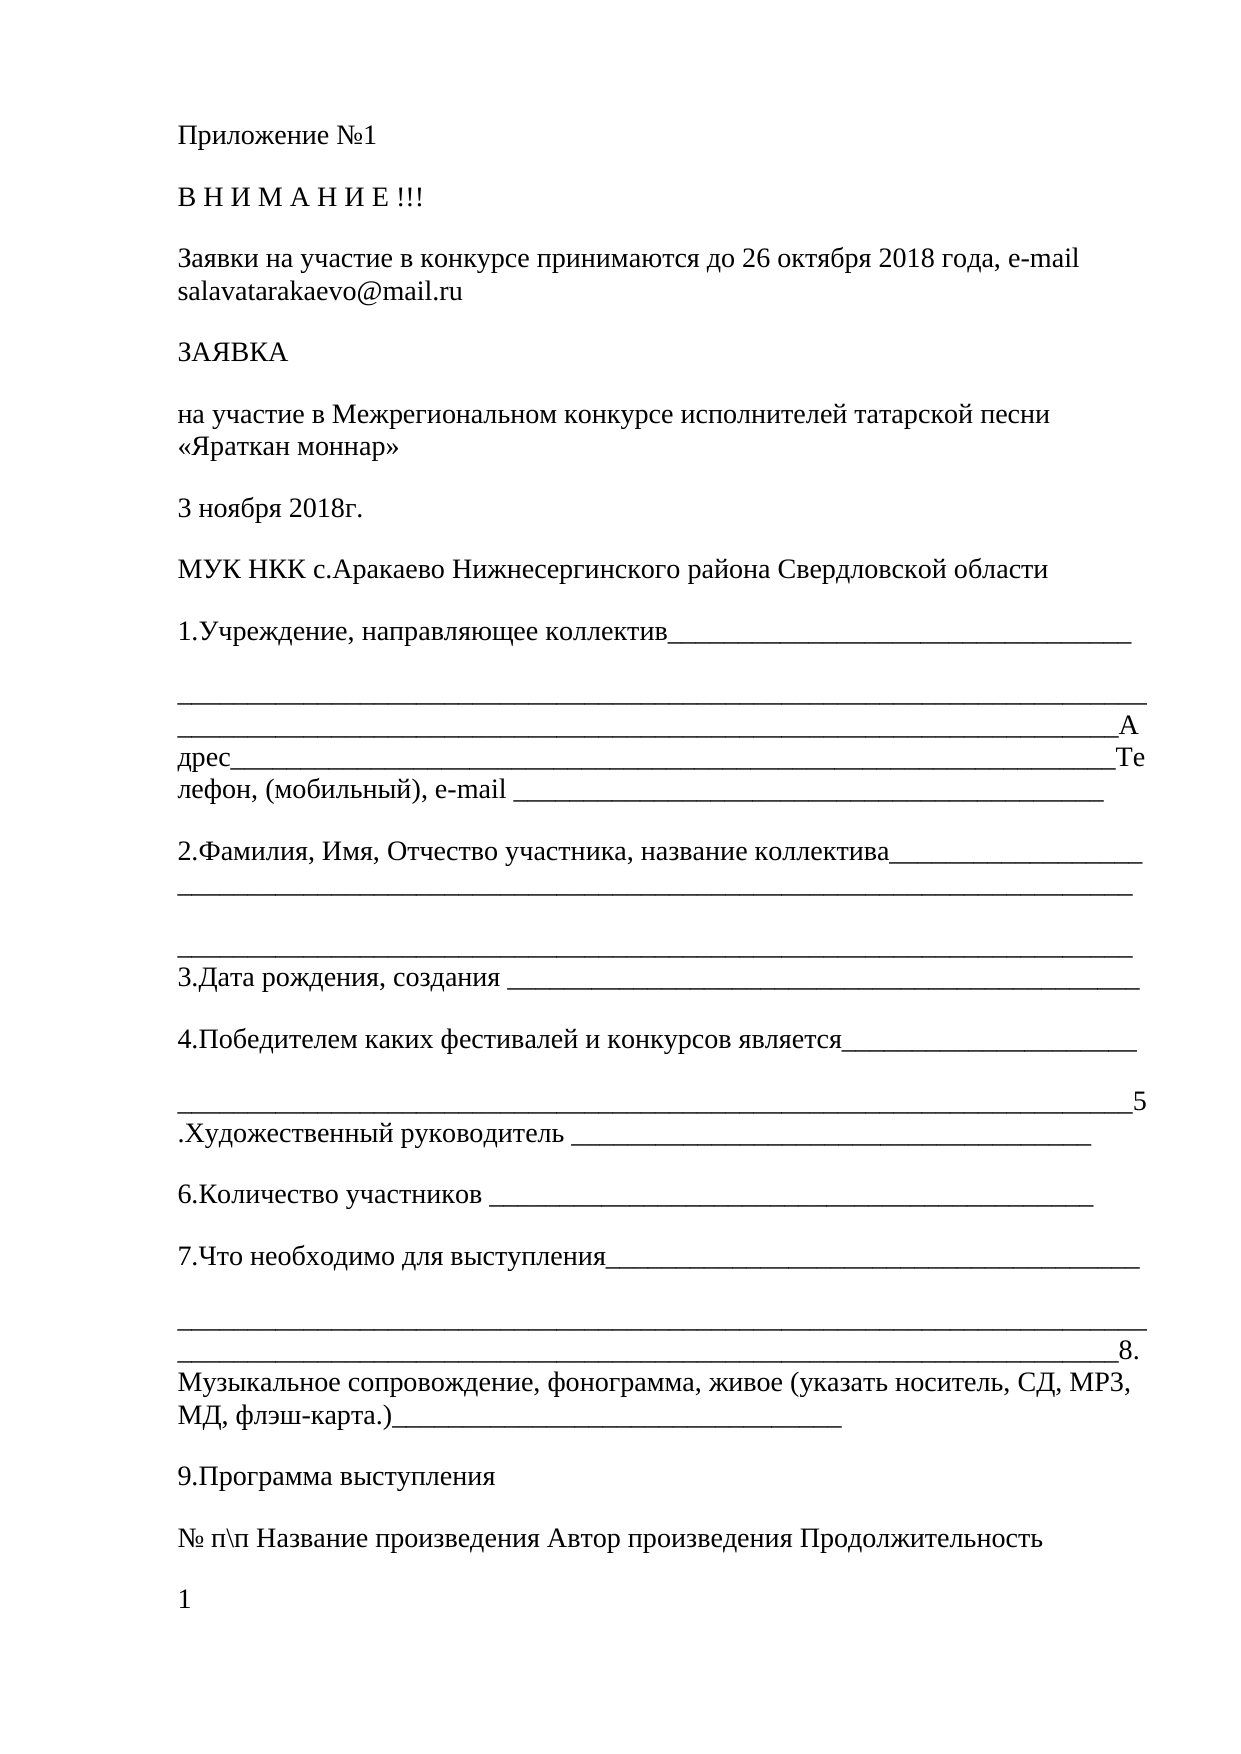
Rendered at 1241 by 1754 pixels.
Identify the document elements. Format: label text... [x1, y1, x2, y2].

text МУК НКК с.Аракаево Нижнесергинского района Свердловской области [177, 552, 1152, 585]
text № п\п Название произведения Автор произведения Продолжительность [177, 1521, 1152, 1553]
text 7.Что необходимо для выступления______________________________________ [177, 1239, 1152, 1272]
text Заявки на участие в конкурсе принимаются до 26 октября 2018 года, е-mail salavatarakaevo@mail.ru [177, 241, 1152, 306]
text Приложение №1 [177, 118, 1152, 151]
text ________________________________________________________________________________________________________________________________________8.Музыкальное сопровождение, фонограмма, живое (указать носитель, СД, МР3, МД, флэш-карта.)________________________________ [177, 1301, 1152, 1430]
text 1 [177, 1583, 1152, 1615]
text 4.Победителем каких фестивалей и конкурсов является_____________________ [177, 1022, 1152, 1054]
text ________________________________________________________________________________________________________________________________________Адрес_______________________________________________________________Телефон, (мобильный), e-mail __________________________________________ [177, 675, 1152, 805]
text 2.Фамилия, Имя, Отчество участника, название коллектива__________________ ____________________________________________________________________ [177, 834, 1152, 899]
text 9.Программа выступления [177, 1459, 1152, 1492]
text 3 ноября 2018г. [177, 491, 1152, 523]
text В Н И М А Н И Е !!! [177, 180, 1152, 212]
text ЗАЯВКА [177, 335, 1152, 368]
text 1.Учреждение, направляющее коллектив_________________________________ [177, 614, 1152, 646]
text ____________________________________________________________________ 3.Дата рождения, создания _____________________________________________ [177, 928, 1152, 993]
text на участие в Межрегиональном конкурсе исполнителей татарской песни «Яраткан моннар» [177, 397, 1152, 462]
text 6.Количество участников ___________________________________________ [177, 1178, 1152, 1210]
text ____________________________________________________________________5.Художественный руководитель _____________________________________ [177, 1084, 1152, 1148]
